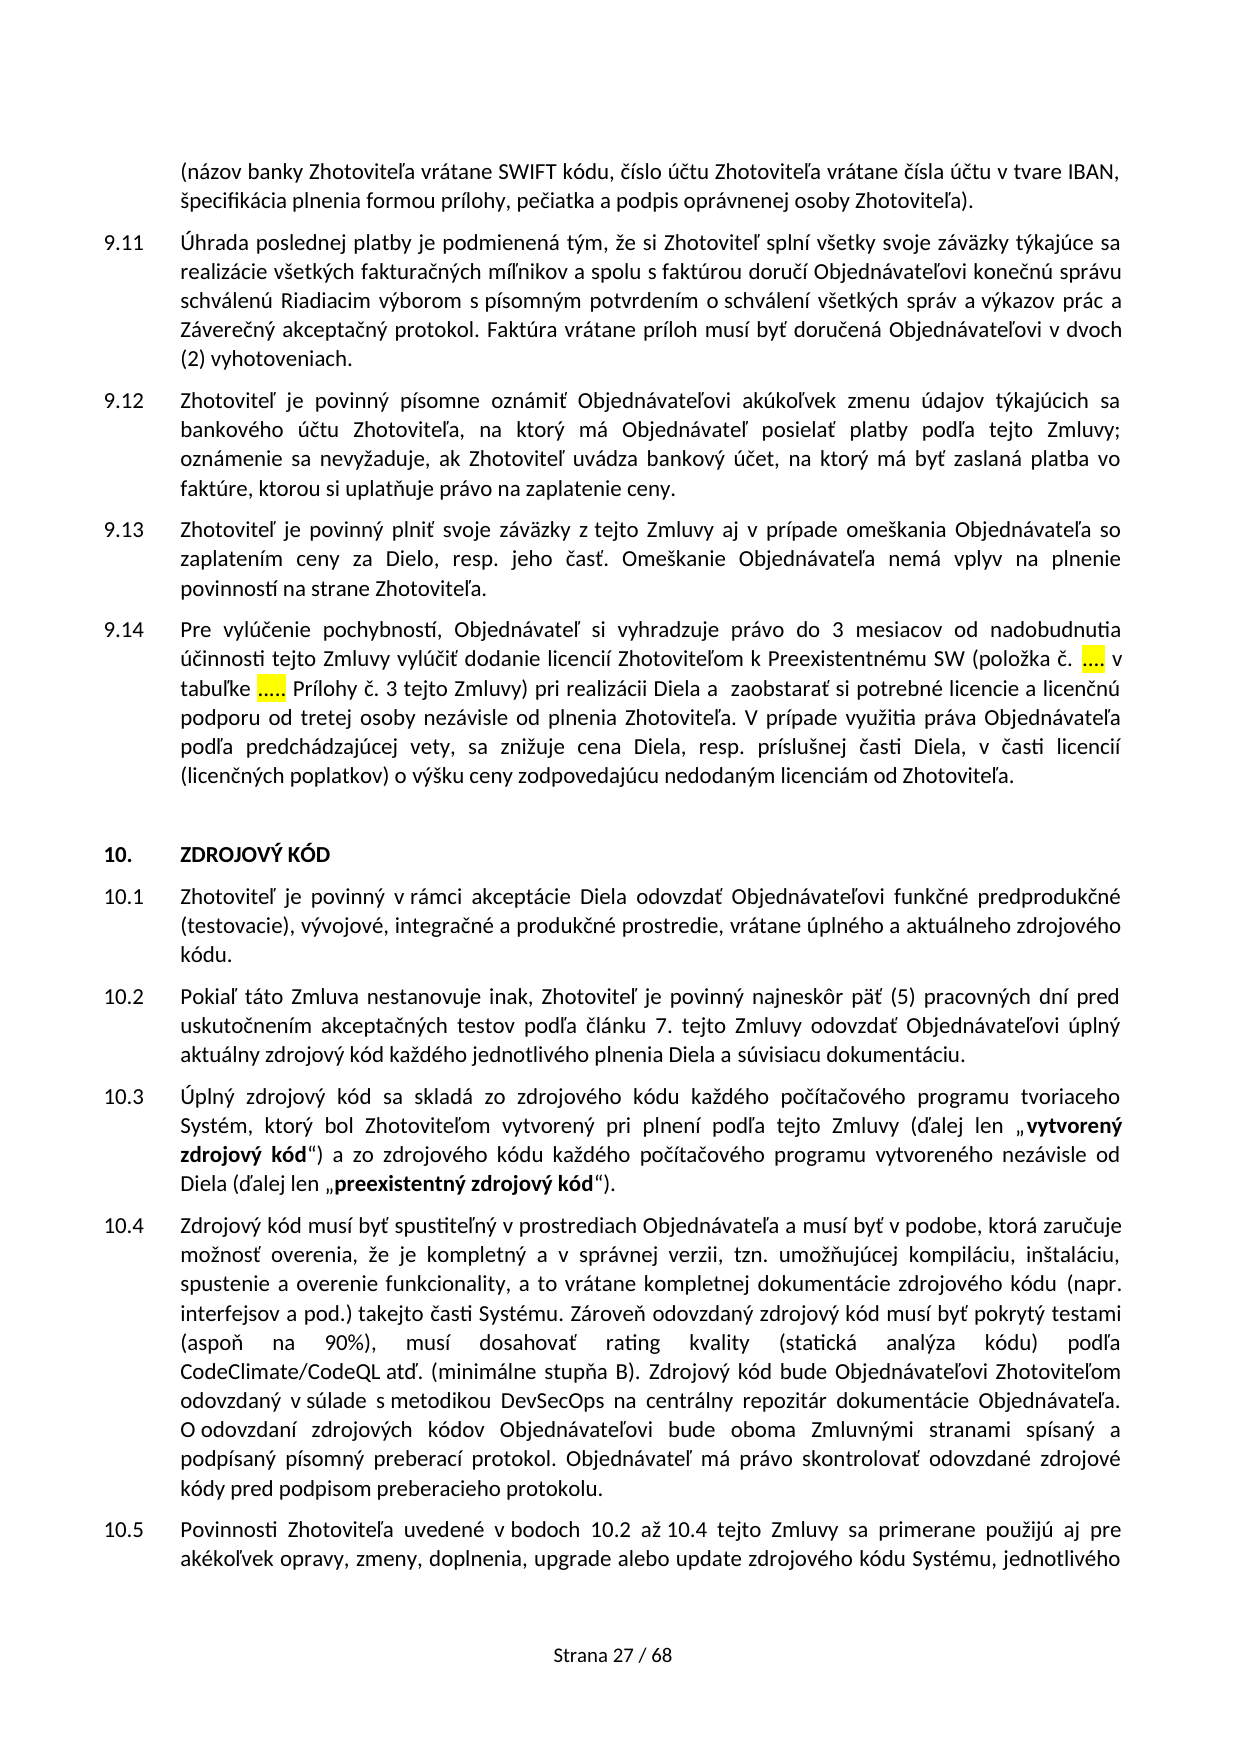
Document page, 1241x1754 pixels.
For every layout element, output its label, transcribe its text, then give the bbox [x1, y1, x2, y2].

text Zhotoviteľ je povinný plniť svoje záväzky z tejto Zmluvy aj v prípade omeškania Objednávateľa so zaplatením ceny za Dielo, resp. jeho časť. Omeškanie Objednávateľa nemá vplyv na plnenie povinností na strane Zhotoviteľa. [103, 514, 1122, 602]
text Zdrojový kód musí byť spustiteľný v prostrediach Objednávateľa a musí byť v podobe, ktorá zaručuje možnosť overenia, že je kompletný a v správnej verzii, tzn. umožňujúcej kompiláciu, inštaláciu, spustenie a overenie funkcionality, a to vrátane kompletnej dokumentácie zdrojového kódu (napr. interfejsov a pod.) takejto časti Systému. Zároveň odovzdaný zdrojový kód musí byť pokrytý testami (aspoň na 90%), musí dosahovať rating kvality (statická analýza kódu) podľa CodeClimate/CodeQL atď. (minimálne stupňa B). Zdrojový kód bude Objednávateľovi Zhotoviteľom odovzdaný v súlade s metodikou DevSecOps na centrálny repozitár dokumentácie Objednávateľa. O odovzdaní zdrojových kódov Objednávateľovi bude oboma Zmluvnými stranami spísaný a podpísaný písomný preberací protokol. Objednávateľ má právo skontrolovať odovzdané zdrojové kódy pred podpisom preberacieho protokolu. [103, 1210, 1122, 1502]
text Úplný zdrojový kód sa skladá zo zdrojového kódu každého počítačového programu tvoriaceho Systém, ktorý bol Zhotoviteľom vytvorený pri plnení podľa tejto Zmluvy (ďalej len „vytvorený zdrojový kód“) a zo zdrojového kódu každého počítačového programu vytvoreného nezávisle od Diela (ďalej len „preexistentný zdrojový kód“). [103, 1081, 1122, 1198]
text Zhotoviteľ je povinný písomne oznámiť Objednávateľovi akúkoľvek zmenu údajov týkajúcich sa bankového účtu Zhotoviteľa, na ktorý má Objednávateľ posielať platby podľa tejto Zmluvy; oznámenie sa nevyžaduje, ak Zhotoviteľ uvádza bankový účet, na ktorý má byť zaslaná platba vo faktúre, ktorou si uplatňuje právo na zaplatenie ceny. [103, 385, 1122, 502]
text ZDROJOVÝ KÓD [103, 839, 1122, 868]
text Pokiaľ táto Zmluva nestanovuje inak, Zhotoviteľ je povinný najneskôr päť (5) pracovných dní pred uskutočnením akceptačných testov podľa článku 7. tejto Zmluvy odovzdať Objednávateľovi úplný aktuálny zdrojový kód každého jednotlivého plnenia Diela a súvisiacu dokumentáciu. [103, 981, 1122, 1068]
text Zhotoviteľ je povinný v rámci akceptácie Diela odovzdať Objednávateľovi funkčné predprodukčné (testovacie), vývojové, integračné a produkčné prostredie, vrátane úplného a aktuálneho zdrojového kódu. [103, 881, 1122, 968]
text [103, 1514, 1122, 1573]
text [103, 156, 1122, 214]
text Pre vylúčenie pochybností, Objednávateľ si vyhradzuje právo do 3 mesiacov od nadobudnutia účinnosti tejto Zmluvy vylúčiť dodanie licencií Zhotoviteľom k Preexistentnému SW (položka č. .... v tabuľke ..... Prílohy č. 3 tejto Zmluvy) pri realizácii Diela a zaobstarať si potrebné licencie a licenčnú podporu od tretej osoby nezávisle od plnenia Zhotoviteľa. V prípade využitia práva Objednávateľa podľa predchádzajúcej vety, sa znižuje cena Diela, resp. príslušnej časti Diela, v časti licencií (licenčných poplatkov) o výšku ceny zodpovedajúcu nedodaným licenciám od Zhotoviteľa. [103, 614, 1122, 789]
text Úhrada poslednej platby je podmienená tým, že si Zhotoviteľ splní všetky svoje záväzky týkajúce sa realizácie všetkých fakturačných míľnikov a spolu s faktúrou doručí Objednávateľovi konečnú správu schválenú Riadiacim výborom s písomným potvrdením o schválení všetkých správ a výkazov prác a Záverečný akceptačný protokol. Faktúra vrátane príloh musí byť doručená Objednávateľovi v dvoch (2) vyhotoveniach. [103, 227, 1122, 373]
